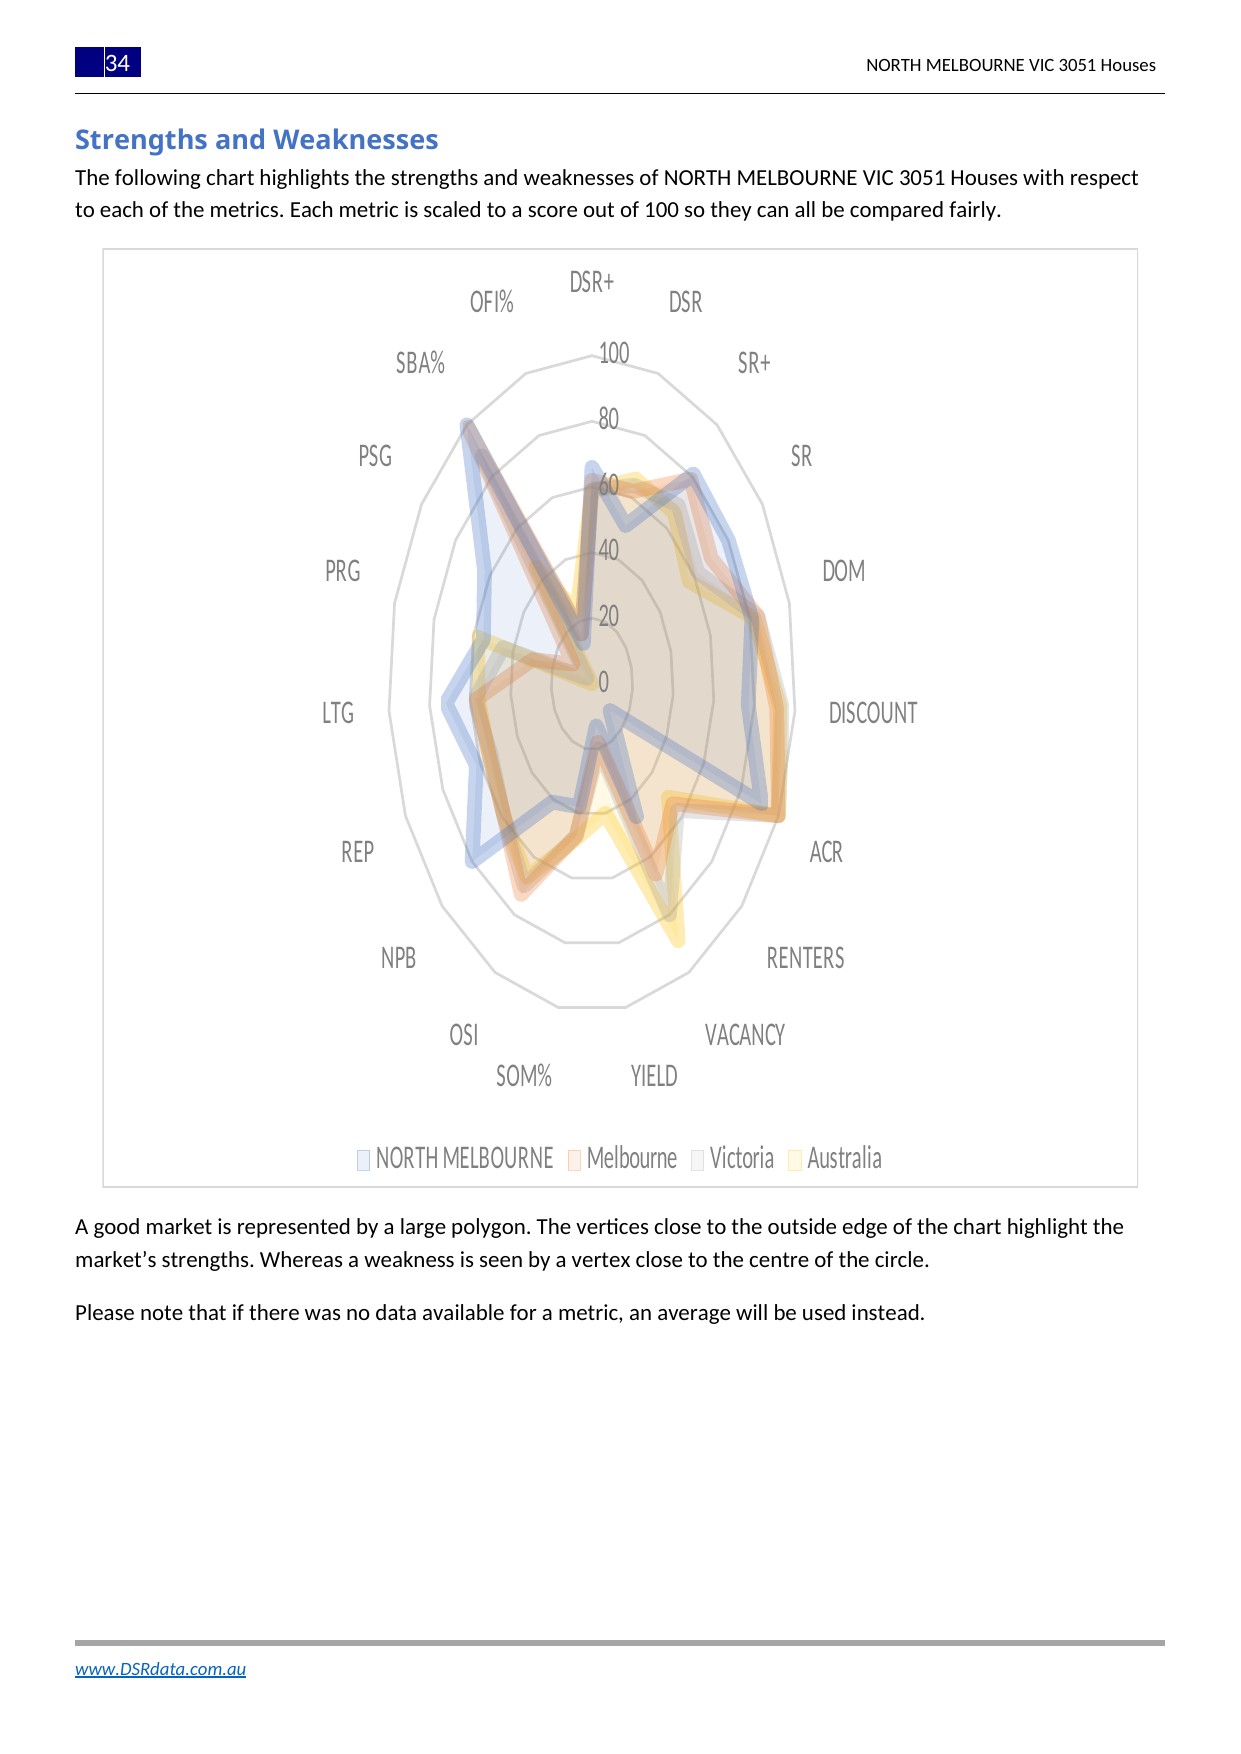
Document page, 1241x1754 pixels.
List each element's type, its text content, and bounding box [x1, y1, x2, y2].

text A good market is represented by a large polygon. The vertices close to the outside edge of the chart highlight the market’s strengths. Whereas a weakness is seen by a vertex close to the centre of the circle. [75, 1212, 1165, 1273]
text Please note that if there was no data available for a metric, an average will be used instead. [75, 1298, 1165, 1326]
text The following chart highlights the strengths and weaknesses of NORTH MELBOURNE VIC 3051 Houses with respect to each of the metrics. Each metric is scaled to a score out of 100 so they can all be compared fairly. [75, 163, 1165, 223]
subtitle Strengths and Weaknesses [75, 121, 1165, 158]
